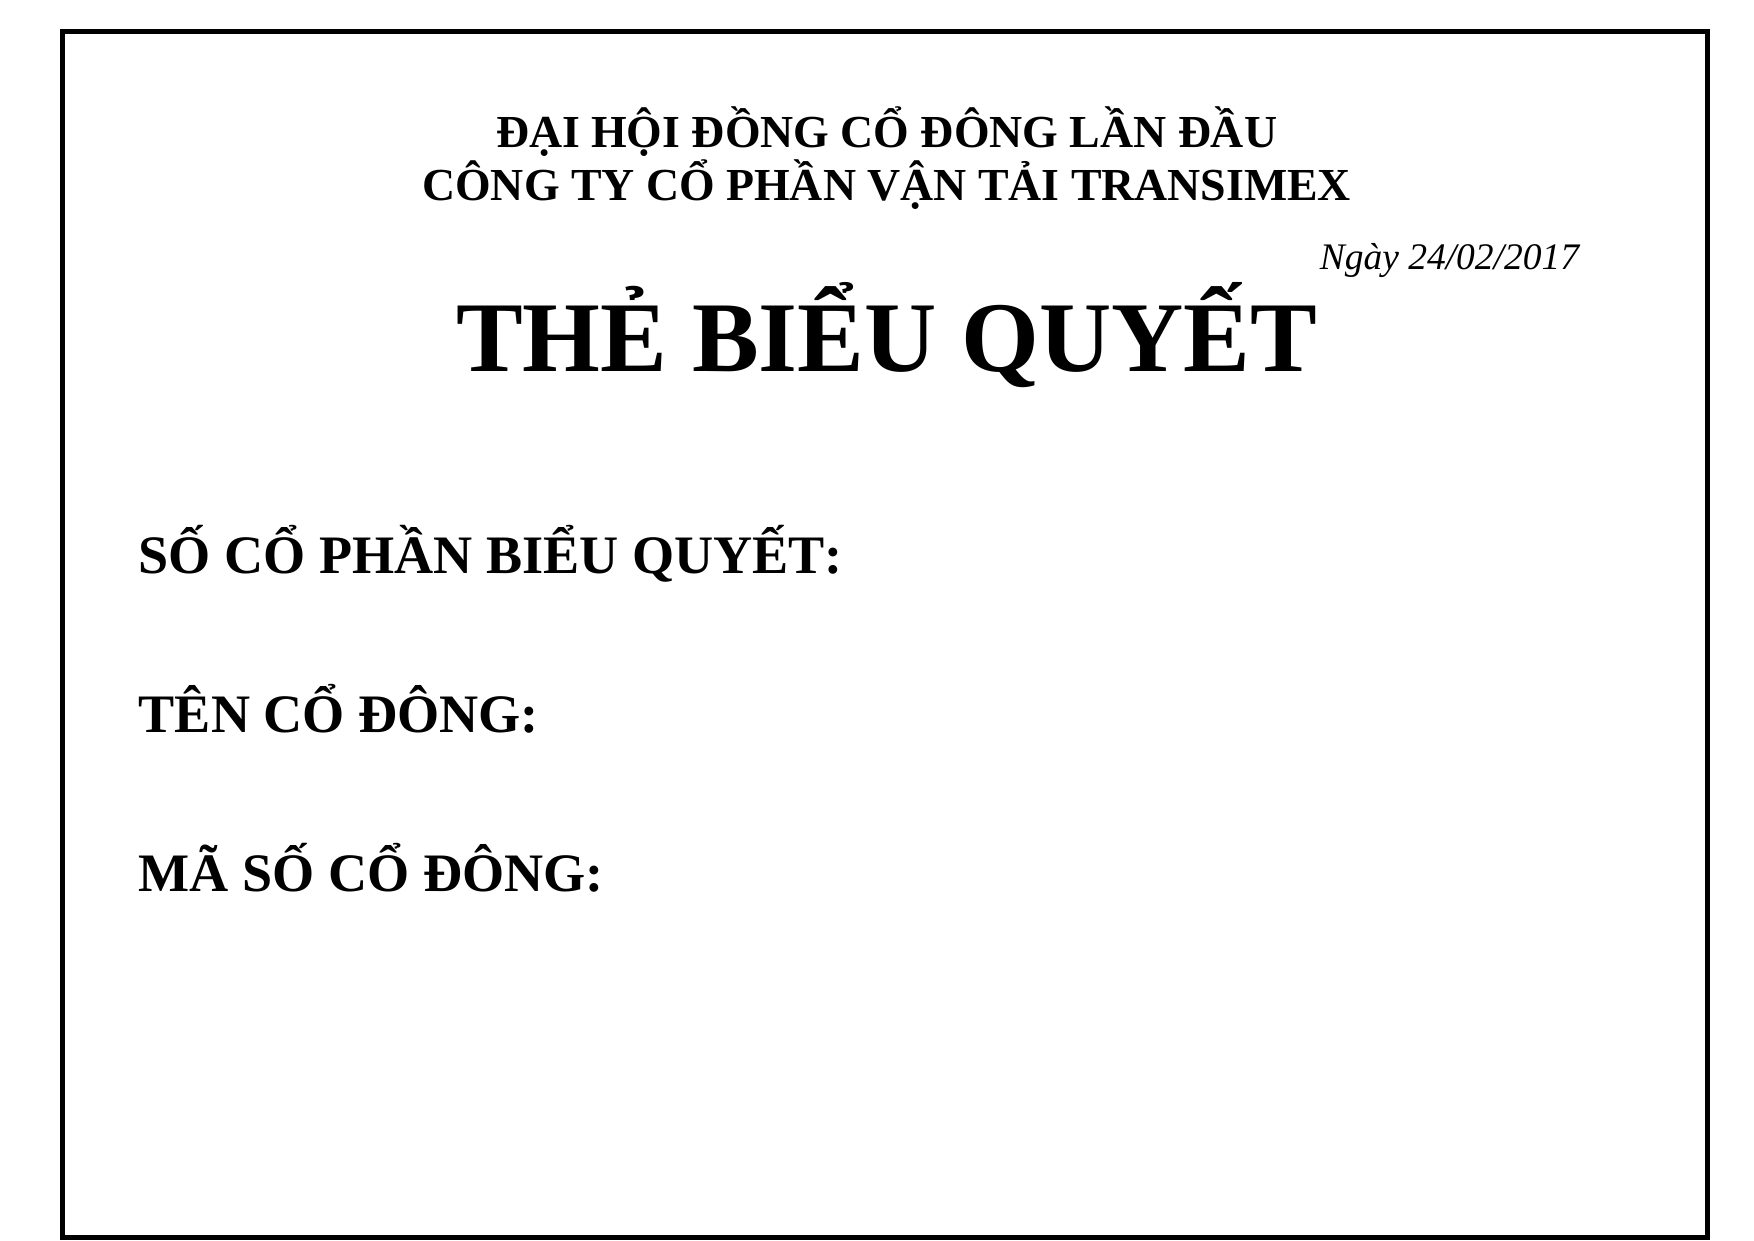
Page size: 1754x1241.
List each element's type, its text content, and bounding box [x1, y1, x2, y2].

text TÊN CỔ ĐÔNG: [65, 682, 1705, 744]
text MÃ SỐ CỔ ĐÔNG: [65, 841, 1705, 903]
text CÔNG TY CỔ PHẦN VẬN TẢI TRANSIMEX [65, 157, 1705, 210]
text SỐ CỔ PHẦN BIỂU QUYẾT: [65, 523, 1705, 585]
text ĐẠI HỘI ĐỒNG CỔ ĐÔNG LẦN ĐẦU [65, 104, 1705, 157]
text Ngày 24/02/2017 [65, 235, 1705, 278]
text THẺ BIỂU QUYẾT [65, 278, 1705, 393]
